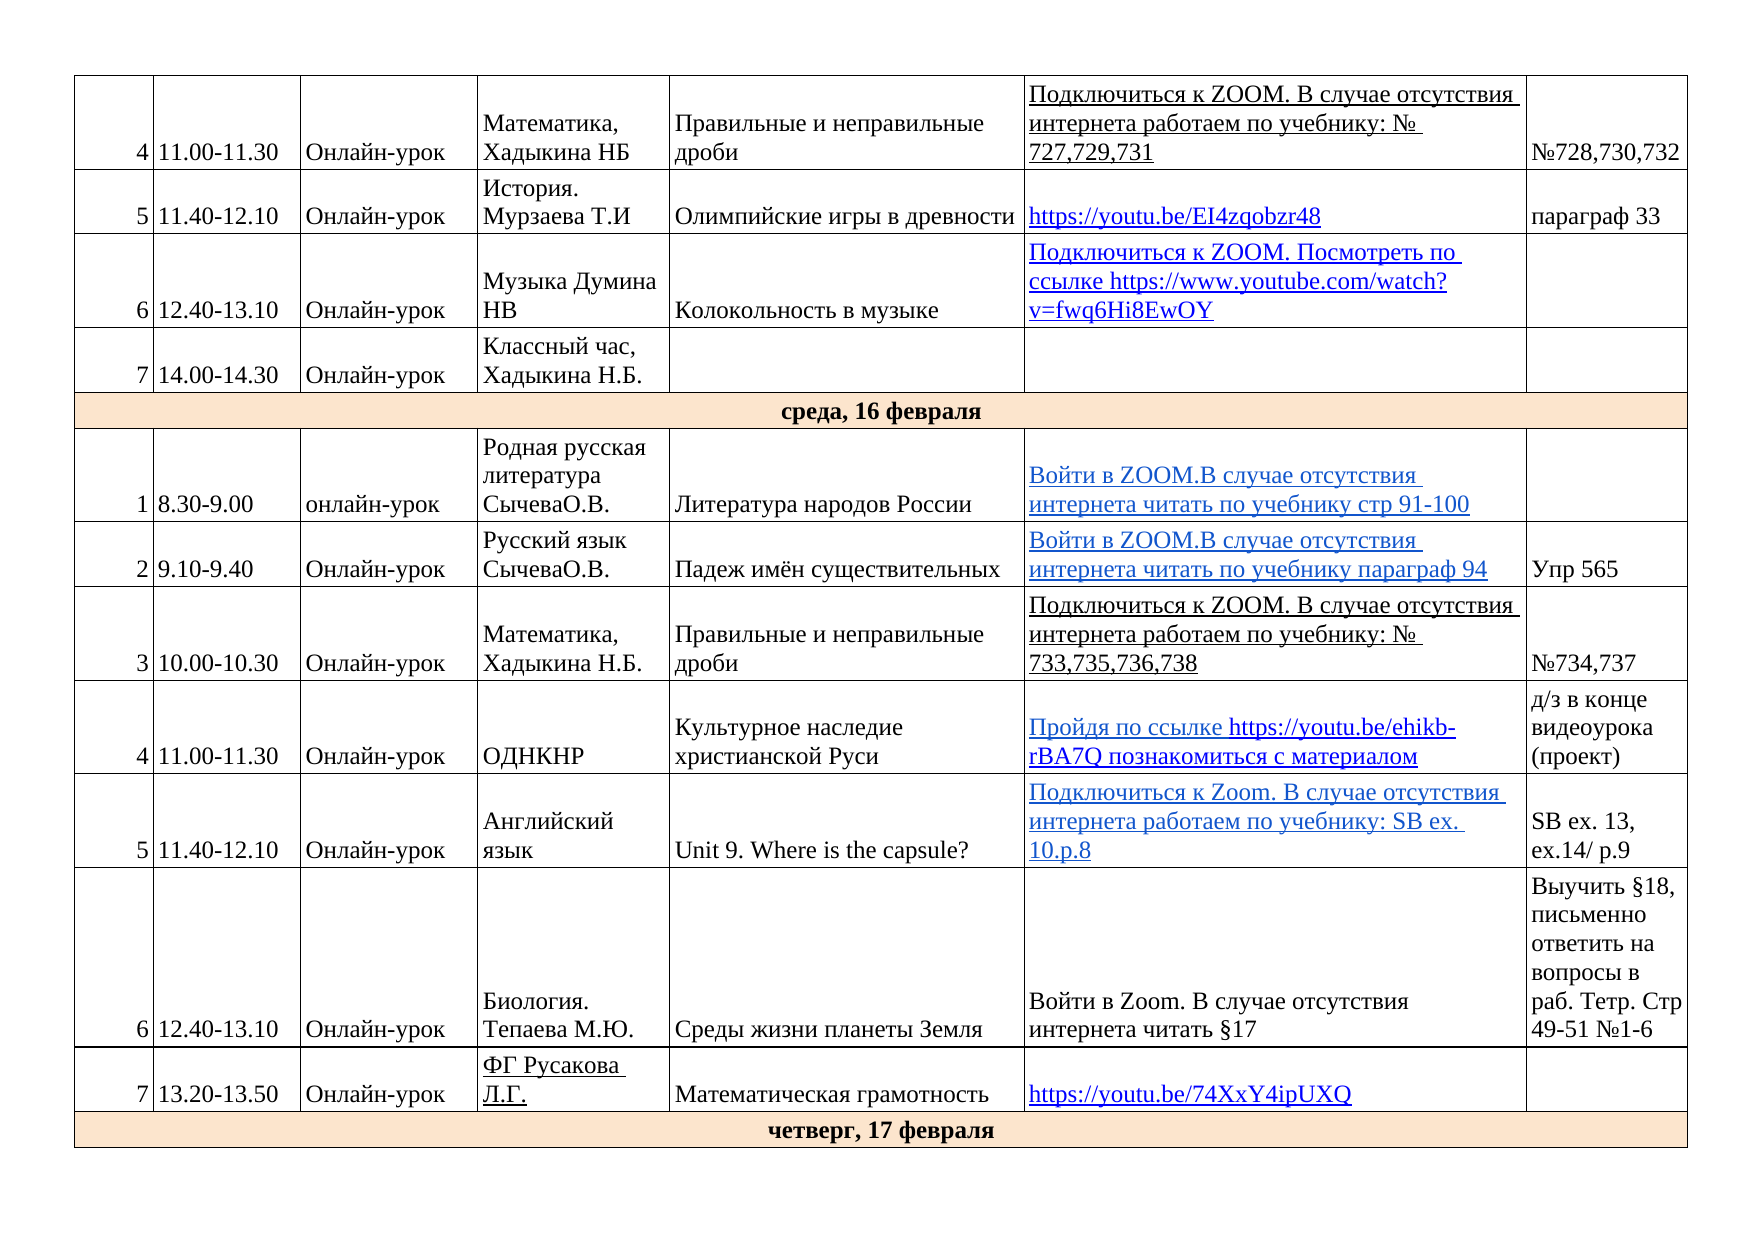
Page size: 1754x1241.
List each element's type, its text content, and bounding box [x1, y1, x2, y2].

table_cell Онлайн-урок [301, 587, 477, 679]
table_cell Онлайн-урок [301, 868, 477, 1046]
table_cell Подключиться к Zoom. В случае отсутствия интернета работаем по учебнику: SB ex. 10.p.8 [1025, 774, 1526, 867]
table_cell Английский язык [478, 774, 669, 867]
table_cell 5 [75, 774, 153, 867]
table_cell [670, 328, 1024, 392]
table_cell Онлайн-урок [301, 76, 477, 168]
table_cell Онлайн-урок [301, 170, 477, 233]
table_cell Онлайн-урок [301, 774, 477, 867]
table_cell 12.40-13.10 [154, 234, 300, 327]
table_cell Литература народов России [670, 429, 1024, 521]
table_cell Онлайн-урок [301, 681, 477, 773]
table_cell История. Мурзаева Т.И [478, 170, 669, 233]
table_cell [1025, 328, 1526, 392]
table_cell [1527, 234, 1687, 327]
table_cell Падеж имён существительных [670, 522, 1024, 586]
table_cell Среды жизни планеты Земля [670, 868, 1024, 1046]
table_cell Пройдя по ссылке https://youtu.be/ehikb-rBA7Q познакомиться с материалом [1025, 681, 1526, 773]
table_cell Онлайн-урок [301, 522, 477, 586]
table_cell 7 [75, 1048, 153, 1111]
table_cell параграф 33 [1527, 170, 1687, 233]
table_cell 4 [75, 681, 153, 773]
table_cell 4 [75, 76, 153, 168]
table_cell Онлайн-урок [301, 1048, 477, 1111]
table_cell Выучить §18, письменно ответить на вопросы в раб. Тетр. Стр 49-51 №1-6 [1527, 868, 1687, 1046]
table_cell 6 [75, 234, 153, 327]
table_cell Войти в ZOOM.В случае отсутствия интернета читать по учебнику параграф 94 [1025, 522, 1526, 586]
table_cell [1527, 429, 1687, 521]
table_cell 6 [75, 868, 153, 1046]
table_cell Родная русская литература СычеваО.В. [478, 429, 669, 521]
table_cell Правильные и неправильные дроби [670, 587, 1024, 679]
table_cell Музыка Думина НВ [478, 234, 669, 327]
table_cell ФГ Русакова Л.Г. [478, 1048, 669, 1111]
table_cell 11.40-12.10 [154, 774, 300, 867]
table_cell Unit 9. Where is the capsule? [670, 774, 1024, 867]
table_cell Математика, Хадыкина Н.Б. [478, 587, 669, 679]
table_cell Онлайн-урок [301, 328, 477, 392]
table_cell [1527, 328, 1687, 392]
table_cell SB ex. 13, ex.14/ p.9 [1527, 774, 1687, 867]
table_cell 11.00-11.30 [154, 681, 300, 773]
table_cell 12.40-13.10 [154, 868, 300, 1046]
table_cell Онлайн-урок [301, 234, 477, 327]
table_cell 7 [75, 328, 153, 392]
table_cell Классный час, Хадыкина Н.Б. [478, 328, 669, 392]
table_cell 14.00-14.30 [154, 328, 300, 392]
table_cell 5 [75, 170, 153, 233]
table_cell №734,737 [1527, 587, 1687, 679]
table_cell 11.40-12.10 [154, 170, 300, 233]
table_cell [1527, 1048, 1687, 1111]
table_cell Олимпийские игры в древности [670, 170, 1024, 233]
table_cell https://youtu.be/EI4zqobzr48 [1025, 170, 1526, 233]
table_cell 3 [75, 587, 153, 679]
table_cell https://youtu.be/74XxY4ipUXQ [1025, 1048, 1526, 1111]
table_cell 13.20-13.50 [154, 1048, 300, 1111]
table_cell среда, 16 февраля [75, 393, 1687, 428]
table_cell д/з в конце видеоурока (проект) [1527, 681, 1687, 773]
table_cell Биология. Тепаева М.Ю. [478, 868, 669, 1046]
table_cell Подключиться к ZOOM. В случае отсутствия интернета работаем по учебнику: № 727,729,731 [1025, 76, 1526, 168]
table_cell ОДНКНР [478, 681, 669, 773]
table_cell Подключиться к ZOOM. Посмотреть по ссылке https://www.youtube.com/watch?v=fwq6Hi8EwOY [1025, 234, 1526, 327]
table_cell Культурное наследие христианской Руси [670, 681, 1024, 773]
table_cell Подключиться к ZOOM. В случае отсутствия интернета работаем по учебнику: № 733,735,736,738 [1025, 587, 1526, 679]
table_cell Войти в ZOOM.В случае отсутствия интернета читать по учебнику стр 91-100 [1025, 429, 1526, 521]
table_cell Упр 565 [1527, 522, 1687, 586]
table_cell 10.00-10.30 [154, 587, 300, 679]
table_cell онлайн-урок [301, 429, 477, 521]
table_cell 9.10-9.40 [154, 522, 300, 586]
table_cell Колокольность в музыке [670, 234, 1024, 327]
table_cell 1 [75, 429, 153, 521]
table_cell 11.00-11.30 [154, 76, 300, 168]
table_cell 8.30-9.00 [154, 429, 300, 521]
table_cell четверг, 17 февраля [75, 1112, 1687, 1147]
table_cell Математическая грамотность [670, 1048, 1024, 1111]
table_cell Войти в Zoom. В случае отсутствия интернета читать §17 [1025, 868, 1526, 1046]
table_cell Математика, Хадыкина НБ [478, 76, 669, 168]
table_cell Правильные и неправильные дроби [670, 76, 1024, 168]
table_cell Русский язык СычеваО.В. [478, 522, 669, 586]
table_cell 2 [75, 522, 153, 586]
table_cell №728,730,732 [1527, 76, 1687, 168]
